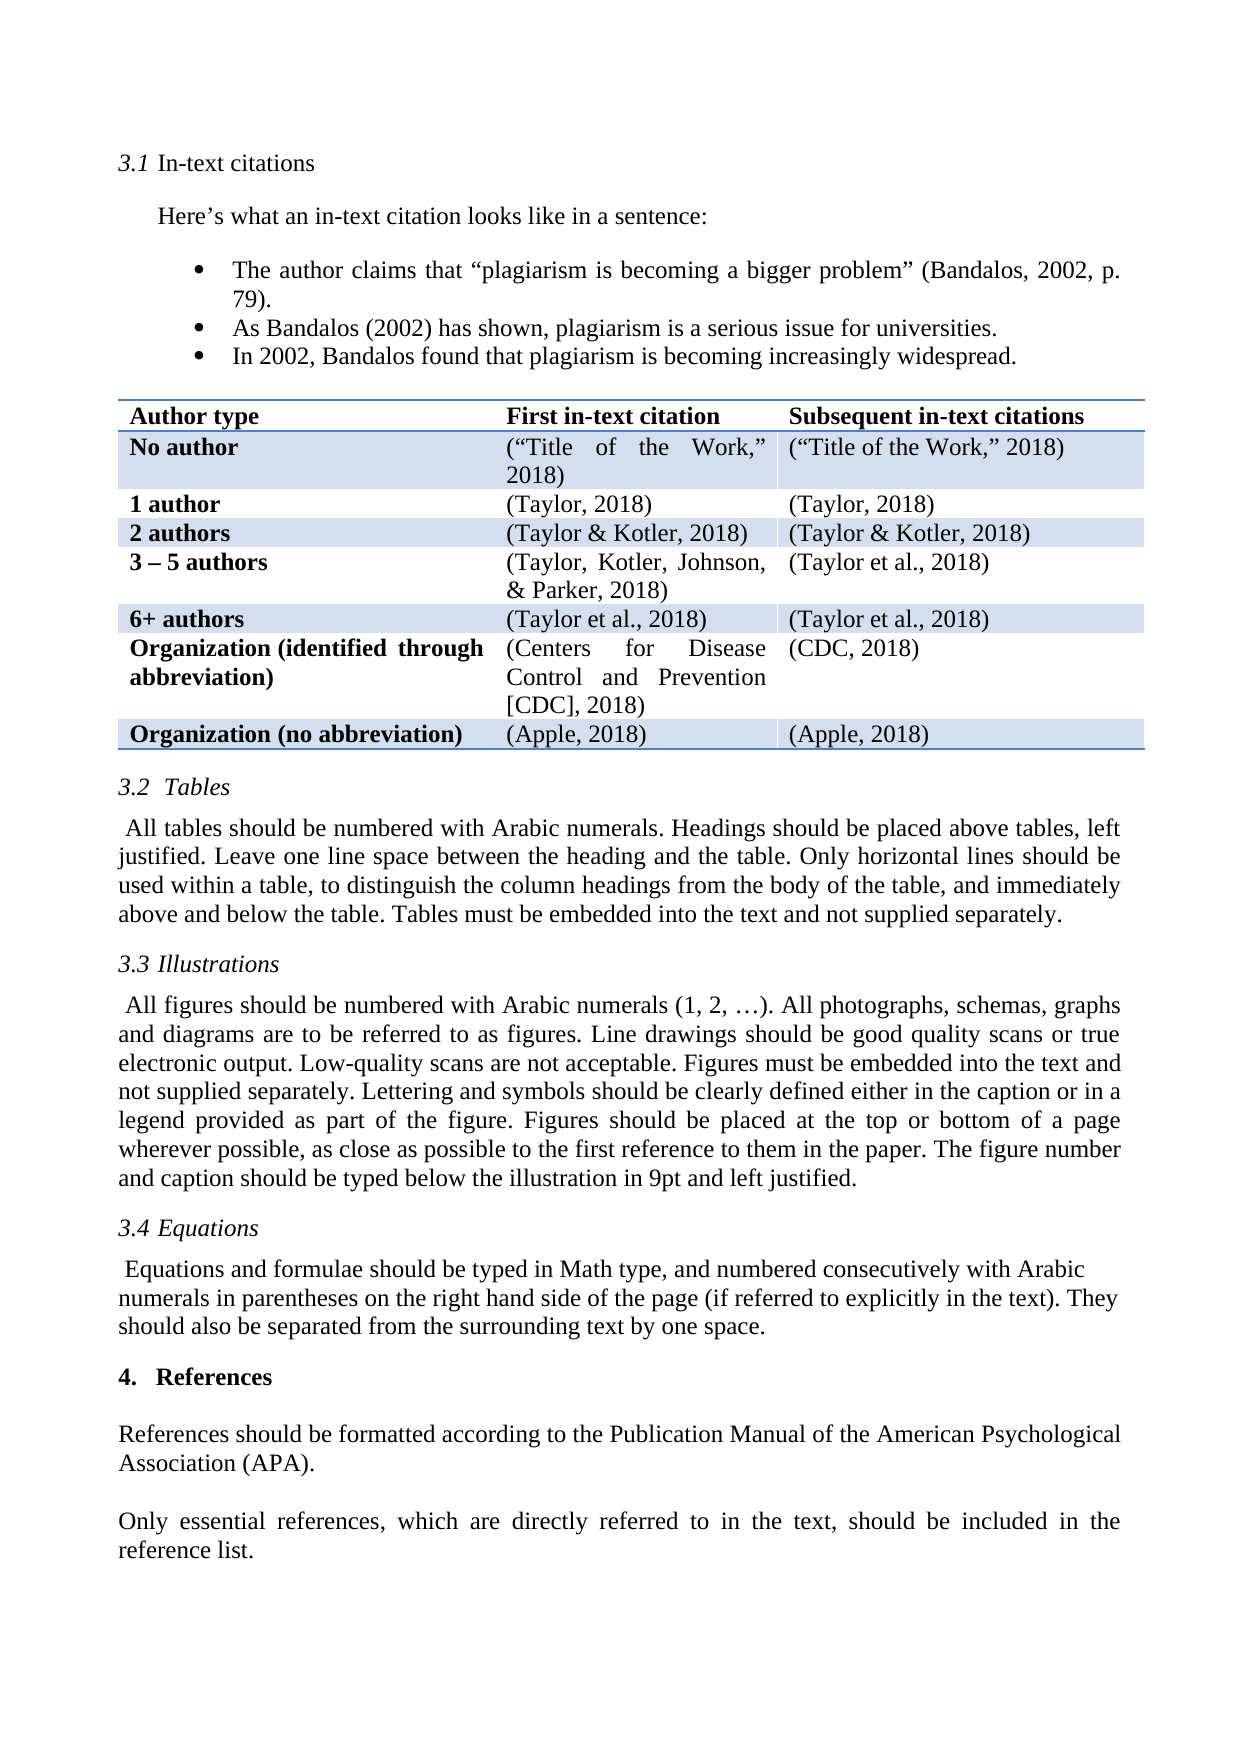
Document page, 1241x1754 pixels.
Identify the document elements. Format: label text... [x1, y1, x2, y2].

subtitle Tables [118, 775, 1122, 800]
table_cell (Taylor & Kotler, 2018) [778, 518, 1144, 547]
list The author claims that “plagiarism is becoming a bigger problem” (Bandalos, 2002, p. 79). [194, 255, 1122, 313]
list As Bandalos (2002) has shown, plagiarism is a serious issue for universities. [194, 313, 1122, 341]
table_cell (Taylor & Kotler, 2018) [495, 518, 777, 547]
text All figures should be numbered with Arabic numerals (1, 2, …). All photographs, schemas, graphs and diagrams are to be referred to as figures. Line drawings should be good quality scans or true electronic output. Low-quality scans are not acceptable. Figures must be embedded into the text and not supplied separately. Lettering and symbols should be clearly defined either in the caption or in a legend provided as part of the figure. Figures should be placed at the top or bottom of a page wherever possible, as close as possible to the first reference to them in the paper. The figure number and caption should be typed below the illustration in 9pt and left justified. [118, 990, 1122, 1191]
table_header Subsequent in-text citations [778, 401, 1144, 430]
table_cell (Taylor, 2018) [778, 489, 1144, 518]
list In-text citations [118, 148, 1122, 176]
table_cell (“Title of the Work,” 2018) [778, 432, 1144, 489]
table_cell No author [118, 432, 495, 489]
table_header First in-text citation [495, 401, 777, 430]
subtitle Illustrations [118, 953, 1122, 978]
table_cell (Taylor, 2018) [495, 489, 777, 518]
text Equations and formulae should be typed in Math type, and numbered consecutively with Arabic numerals in parentheses on the right hand side of the page (if referred to explicitly in the text). They should also be separated from the surrounding text by one space. [118, 1254, 1122, 1340]
table_cell 2 authors [118, 518, 495, 547]
text Here’s what an in-text citation looks like in a sentence: [157, 201, 1122, 230]
table_cell (Apple, 2018) [778, 719, 1144, 748]
table_cell (CDC, 2018) [778, 633, 1144, 719]
table_cell 1 author [118, 489, 495, 518]
text Only essential references, which are directly referred to in the text, should be included in the reference list. [118, 1506, 1122, 1563]
text References should be formatted according to the Publication Manual of the American Psychological Association (APA). [118, 1419, 1122, 1477]
text All tables should be numbered with Arabic numerals. Headings should be placed above tables, left justified. Leave one line space between the heading and the table. Only horizontal lines should be used within a table, to distinguish the column headings from the body of the table, and immediately above and below the table. Tables must be embedded into the text and not supplied separately. [118, 813, 1122, 928]
table_cell 3 – 5 authors [118, 547, 495, 604]
subtitle Equations [118, 1216, 1122, 1241]
table_cell (Centers for Disease Control and Prevention [CDC], 2018) [495, 633, 777, 719]
table_cell (Taylor et al., 2018) [495, 604, 777, 633]
table_cell (“Title of the Work,” 2018) [495, 432, 777, 489]
table_cell (Taylor, Kotler, Johnson, & Parker, 2018) [495, 547, 777, 604]
subtitle References [118, 1365, 1122, 1390]
table_cell (Taylor et al., 2018) [778, 547, 1144, 604]
table_cell 6+ authors [118, 604, 495, 633]
table_cell Organization (identified through abbreviation) [118, 633, 495, 719]
table_cell (Taylor et al., 2018) [778, 604, 1144, 633]
table_cell (Apple, 2018) [495, 719, 777, 748]
table_header Author type [118, 401, 495, 430]
list In 2002, Bandalos found that plagiarism is becoming increasingly widespread. [194, 341, 1122, 370]
table_cell Organization (no abbreviation) [118, 719, 495, 748]
